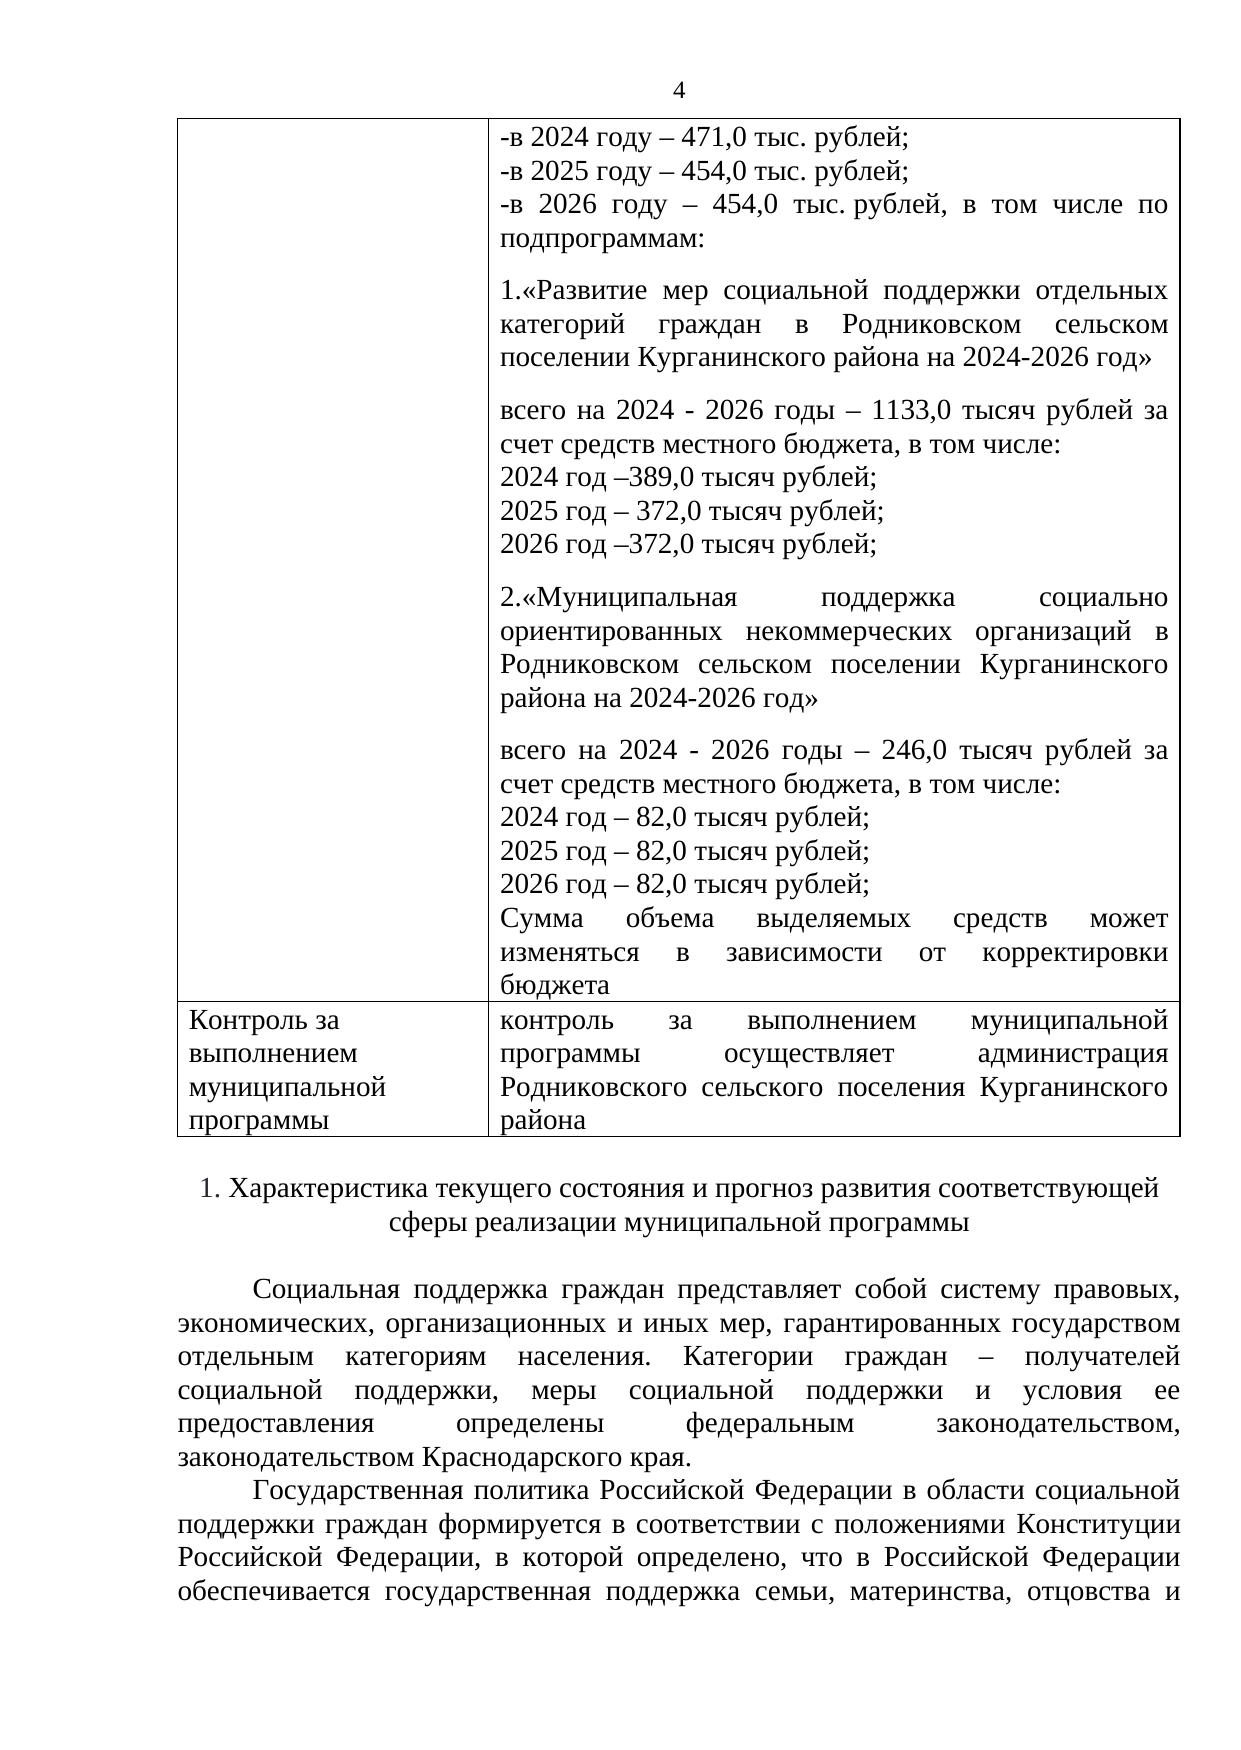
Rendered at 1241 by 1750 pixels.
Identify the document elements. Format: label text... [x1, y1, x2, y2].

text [177, 1472, 1181, 1607]
table_cell Контроль за выполнением муниципальной программы [178, 1002, 488, 1136]
text 1. Характеристика текущего состояния и прогноз развития соответствующей сферы реализации муниципальной программы [177, 1171, 1181, 1238]
text Социальная поддержка граждан представляет собой систему правовых, экономических, организационных и иных мер, гарантированных государством отдельным категориям населения. Категории граждан – получателей социальной поддержки, меры социальной поддержки и условия ее предоставления определены федеральным законодательством, законодательством Краснодарского края. [177, 1271, 1181, 1472]
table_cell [489, 119, 1179, 1001]
table_cell контроль за выполнением муниципальной программы осуществляет администрация Родниковского сельского поселения Курганинского района [489, 1002, 1179, 1136]
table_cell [178, 119, 488, 1001]
